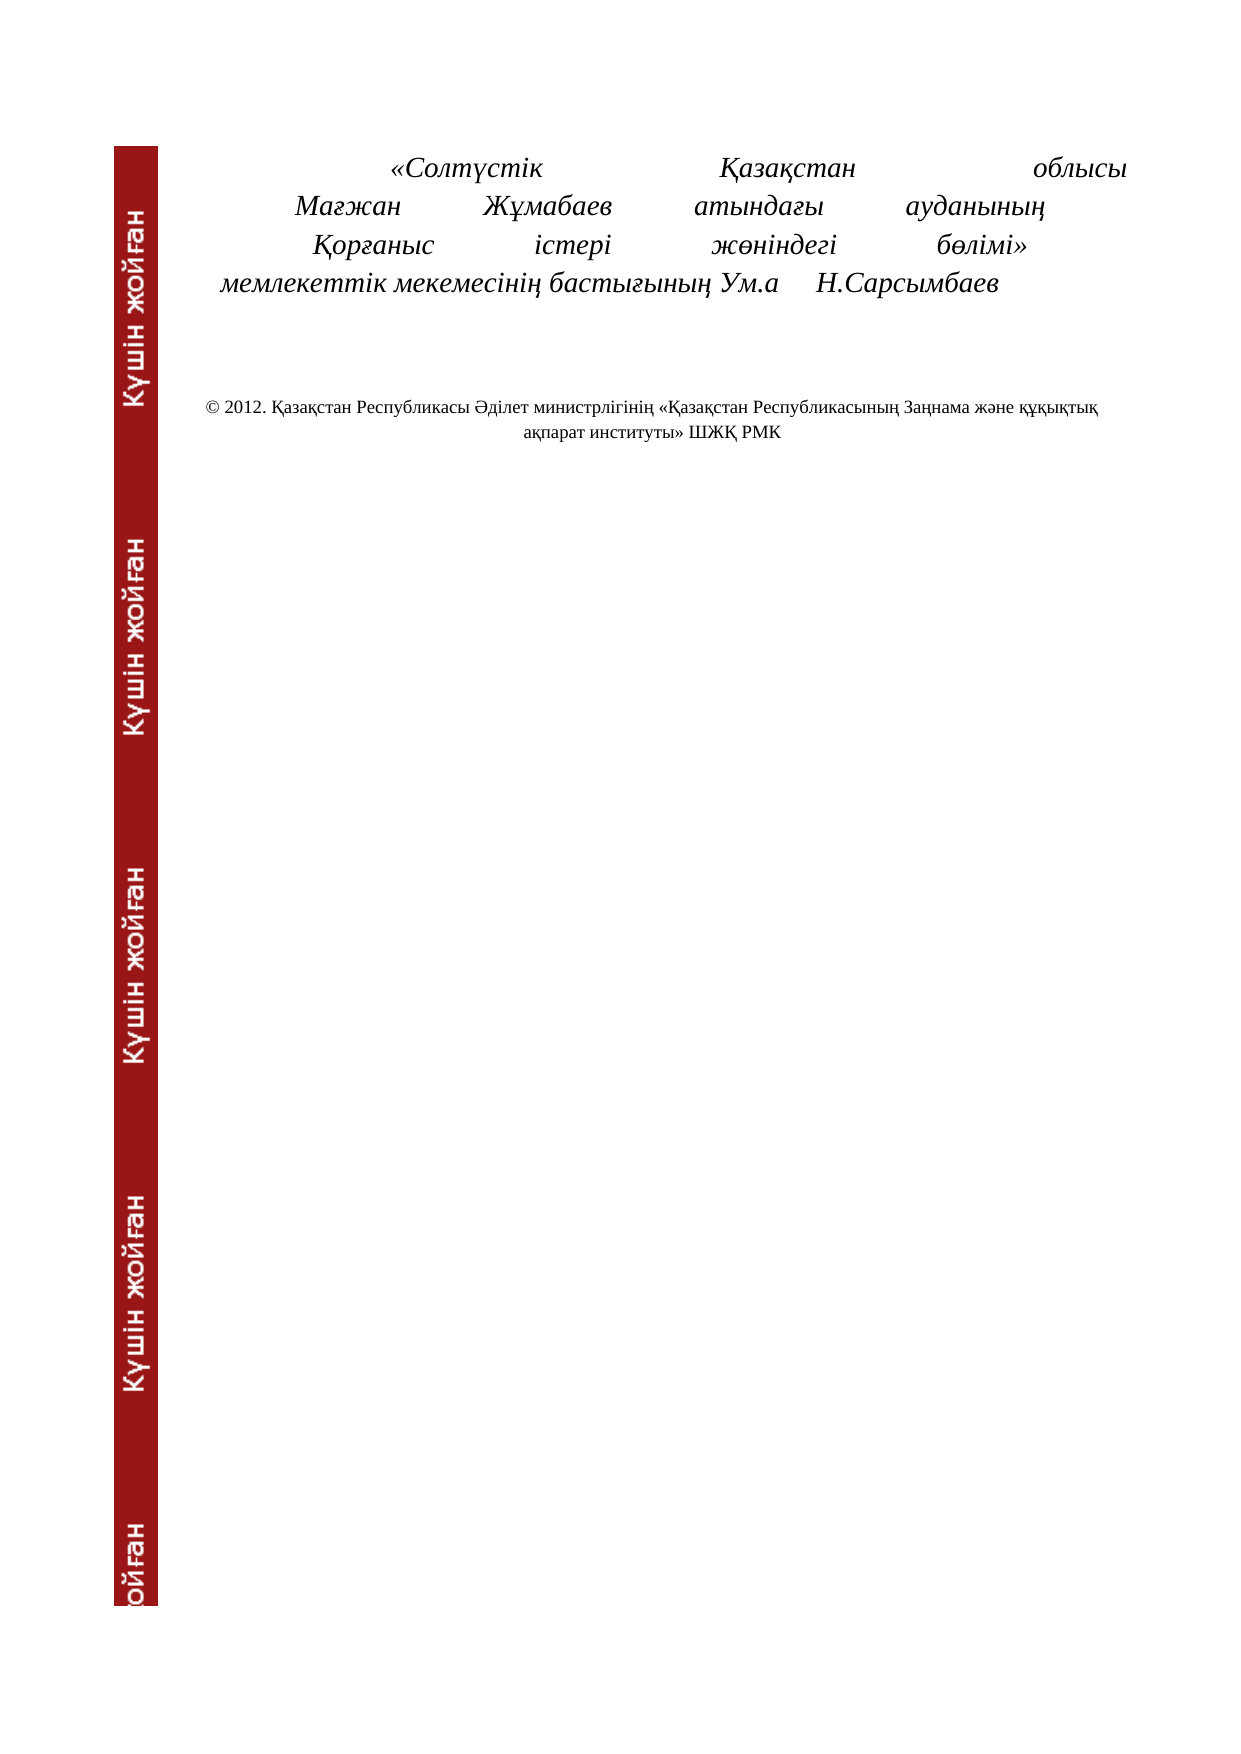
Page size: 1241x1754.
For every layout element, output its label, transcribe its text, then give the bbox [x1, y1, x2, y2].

text «Солтүстік Қазақстан облысы Мағжан Жұмабаев атындағы ауданының Қорғаныс істері жөніндегі бөлімі» мемлекеттік мекемесінің бастығының Ум.а Н.Сарсымбаев [112, 150, 1128, 299]
text © 2012. Қазақстан Республикасы Әділет министрлігінің «Қазақстан Республикасының Заңнама және құқықтық ақпарат институты» ШЖҚ РМК [112, 396, 1128, 442]
picture [114, 442, 158, 1606]
picture [114, 146, 158, 150]
picture [114, 299, 158, 396]
